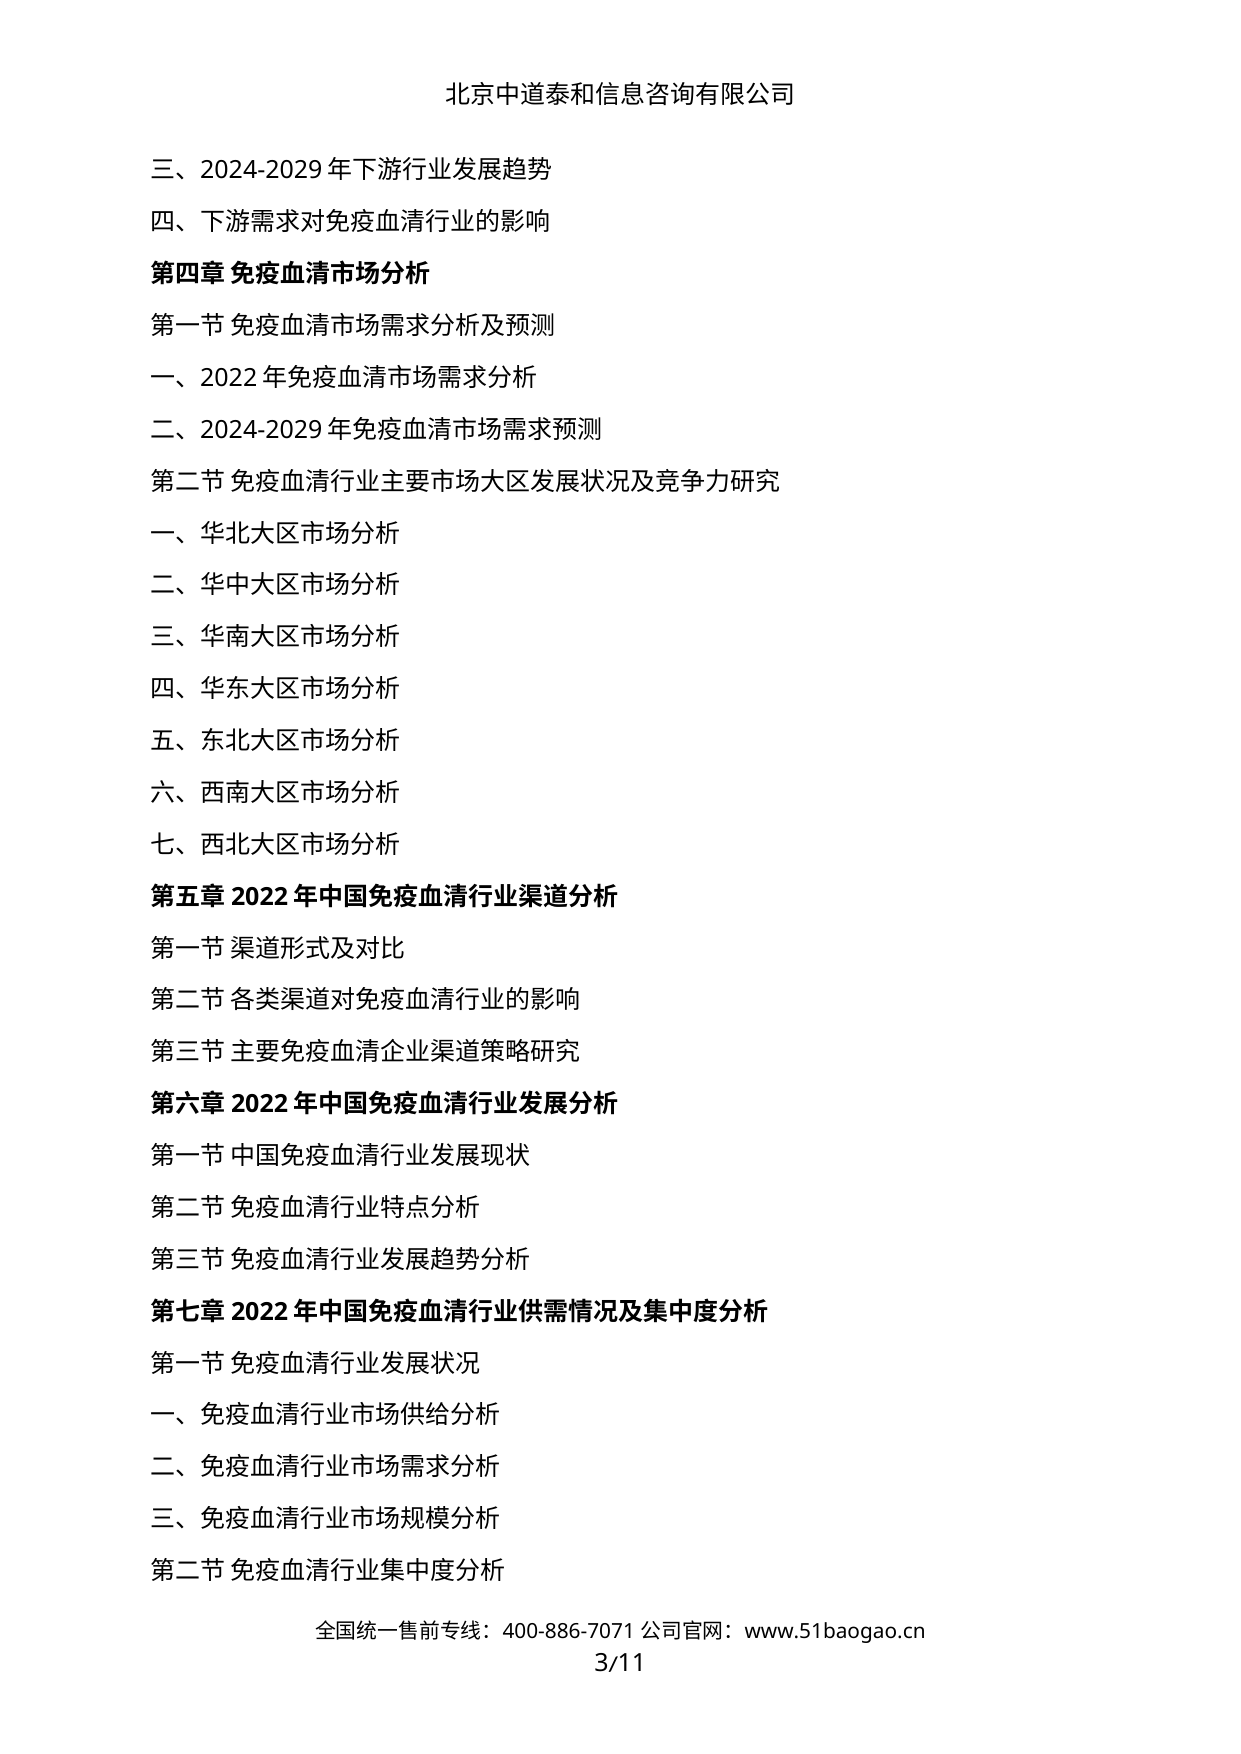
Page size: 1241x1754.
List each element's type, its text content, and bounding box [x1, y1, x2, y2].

text 三、华南大区市场分析 [150, 617, 1090, 653]
text 一、华北大区市场分析 [150, 513, 1090, 549]
text 第四章 免疫血清市场分析 [150, 254, 1090, 290]
text 二、免疫血清行业市场需求分析 [150, 1447, 1090, 1483]
text 七、西北大区市场分析 [150, 824, 1090, 861]
text 四、下游需求对免疫血清行业的影响 [150, 202, 1090, 238]
text 第一节 渠道形式及对比 [150, 928, 1090, 964]
text 六、西南大区市场分析 [150, 772, 1090, 809]
text 第一节 中国免疫血清行业发展现状 [150, 1136, 1090, 1172]
text 第三节 主要免疫血清企业渠道策略研究 [150, 1032, 1090, 1068]
text 二、华中大区市场分析 [150, 565, 1090, 601]
text 第六章 2022年中国免疫血清行业发展分析 [150, 1084, 1090, 1120]
text 三、2024-2029年下游行业发展趋势 [150, 150, 1090, 186]
text 第三节 免疫血清行业发展趋势分析 [150, 1239, 1090, 1276]
text 四、华东大区市场分析 [150, 669, 1090, 705]
text 第二节 免疫血清行业主要市场大区发展状况及竞争力研究 [150, 461, 1090, 497]
text 三、免疫血清行业市场规模分析 [150, 1499, 1090, 1535]
text 第二节 各类渠道对免疫血清行业的影响 [150, 980, 1090, 1016]
text 五、东北大区市场分析 [150, 721, 1090, 757]
text 一、2022年免疫血清市场需求分析 [150, 357, 1090, 394]
text 第七章 2022年中国免疫血清行业供需情况及集中度分析 [150, 1291, 1090, 1327]
text 二、2024-2029年免疫血清市场需求预测 [150, 409, 1090, 446]
text 第五章 2022年中国免疫血清行业渠道分析 [150, 876, 1090, 912]
text 第一节 免疫血清行业发展状况 [150, 1343, 1090, 1379]
text 一、免疫血清行业市场供给分析 [150, 1395, 1090, 1431]
text 第一节 免疫血清市场需求分析及预测 [150, 306, 1090, 342]
text 第二节 免疫血清行业集中度分析 [150, 1551, 1090, 1587]
text 第二节 免疫血清行业特点分析 [150, 1187, 1090, 1224]
